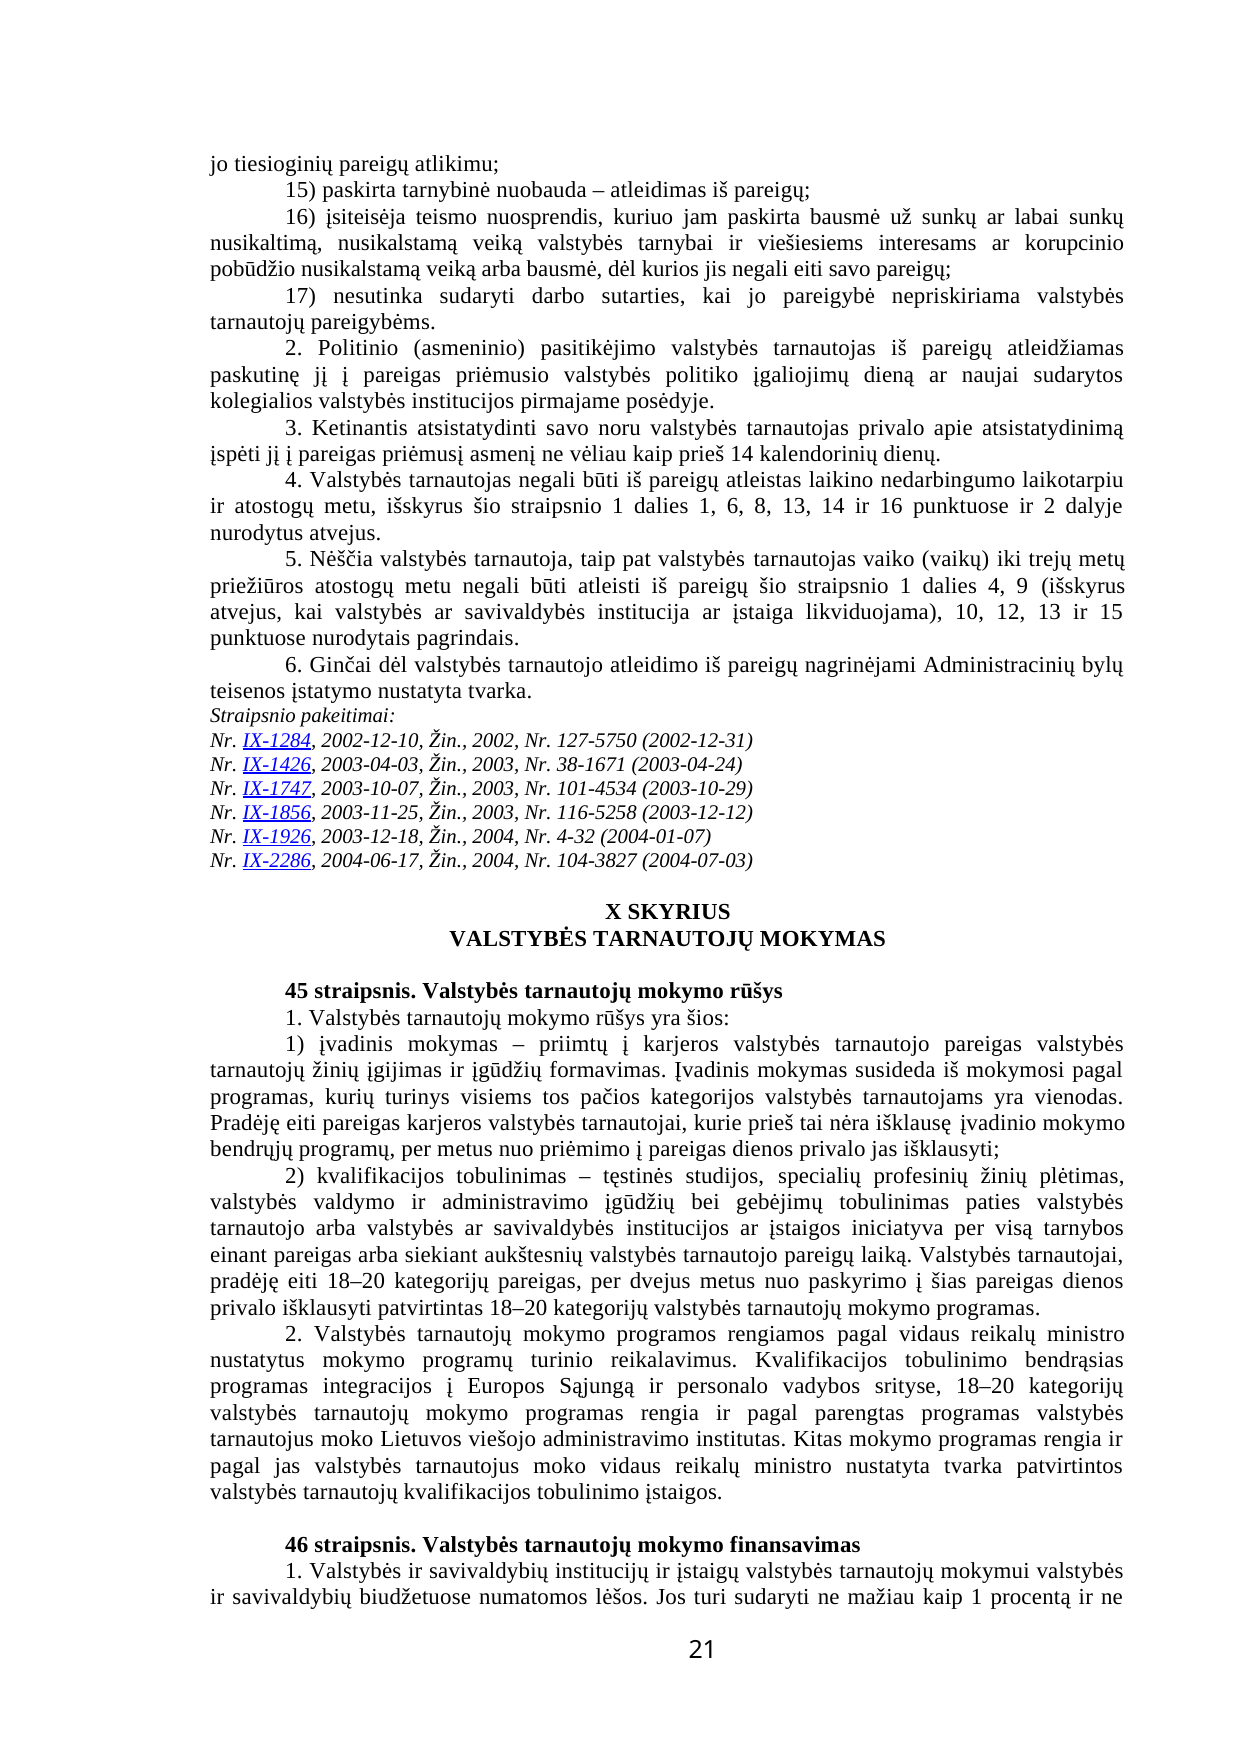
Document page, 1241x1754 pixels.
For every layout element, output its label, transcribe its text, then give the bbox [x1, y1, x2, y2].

text Nr. IX-1747, 2003-10-07, Žin., 2003, Nr. 101-4534 (2003-10-29) [210, 776, 1120, 800]
text Nr. IX-1284, 2002-12-10, Žin., 2002, Nr. 127-5750 (2002-12-31) [210, 727, 1125, 752]
text 3. Ketinantis atsistatydinti savo noru valstybės tarnautojas privalo apie atsistatydinimą įspėti jį į pareigas priėmusį asmenį ne vėliau kaip prieš 14 kalendorinių dienų. [210, 413, 1125, 466]
text 16) įsiteisėja teismo nuosprendis, kuriuo jam paskirta bausmė už sunkų ar labai sunkų nusikaltimą, nusikalstamą veiką valstybės tarnybai ir viešiesiems interesams ar korupcinio pobūdžio nusikalstamą veiką arba bausmė, dėl kurios jis negali eiti savo pareigų; [210, 203, 1125, 282]
text Nr. IX-2286, 2004-06-17, Žin., 2004, Nr. 104-3827 (2004-07-03) [210, 848, 1120, 872]
text 1. Valstybės tarnautojų mokymo rūšys yra šios: [210, 1004, 1125, 1030]
text Nr. IX-1926, 2003-12-18, Žin., 2004, Nr. 4-32 (2004-01-07) [210, 824, 1120, 848]
subtitle X SKYRIUS [210, 898, 1125, 924]
text 2. Valstybės tarnautojų mokymo programos rengiamos pagal vidaus reikalų ministro nustatytus mokymo programų turinio reikalavimus. Kvalifikacijos tobulinimo bendrąsias programas integracijos į Europos Sąjungą ir personalo vadybos srityse, 18–20 kategorijų valstybės tarnautojų mokymo programas rengia ir pagal parengtas programas valstybės tarnautojus moko Lietuvos viešojo administravimo institutas. Kitas mokymo programas rengia ir pagal jas valstybės tarnautojus moko vidaus reikalų ministro nustatyta tvarka patvirtintos valstybės tarnautojų kvalifikacijos tobulinimo įstaigos. [210, 1320, 1125, 1504]
text 1) įvadinis mokymas – priimtų į karjeros valstybės tarnautojo pareigas valstybės tarnautojų žinių įgijimas ir įgūdžių formavimas. Įvadinis mokymas susideda iš mokymosi pagal programas, kurių turinys visiems tos pačios kategorijos valstybės tarnautojams yra vienodas. Pradėję eiti pareigas karjeros valstybės tarnautojai, kurie prieš tai nėra išklausę įvadinio mokymo bendrųjų programų, per metus nuo priėmimo į pareigas dienos privalo jas išklausyti; [210, 1030, 1125, 1162]
text 6. Ginčai dėl valstybės tarnautojo atleidimo iš pareigų nagrinėjami Administracinių bylų teisenos įstatymo nustatyta tvarka. [210, 651, 1125, 703]
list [210, 150, 1125, 176]
text 2) kvalifikacijos tobulinimas – tęstinės studijos, specialių profesinių žinių plėtimas, valstybės valdymo ir administravimo įgūdžių bei gebėjimų tobulinimas paties valstybės tarnautojo arba valstybės ar savivaldybės institucijos ar įstaigos iniciatyva per visą tarnybos einant pareigas arba siekiant aukštesnių valstybės tarnautojo pareigų laiką. Valstybės tarnautojai, pradėję eiti 18–20 kategorijų pareigas, per dvejus metus nuo paskyrimo į šias pareigas dienos privalo išklausyti patvirtintas 18–20 kategorijų valstybės tarnautojų mokymo programas. [210, 1162, 1125, 1320]
text 4. Valstybės tarnautojas negali būti iš pareigų atleistas laikino nedarbingumo laikotarpiu ir atostogų metu, išskyrus šio straipsnio 1 dalies 1, 6, 8, 13, 14 ir 16 punktuose ir 2 dalyje nurodytus atvejus. [210, 466, 1125, 545]
text 45 straipsnis. Valstybės tarnautojų mokymo rūšys [210, 977, 1125, 1004]
text Nr. IX-1856, 2003-11-25, Žin., 2003, Nr. 116-5258 (2003-12-12) [210, 800, 1120, 824]
text 17) nesutinka sudaryti darbo sutarties, kai jo pareigybė nepriskiriama valstybės tarnautojų pareigybėms. [210, 282, 1125, 334]
text 5. Nėščia valstybės tarnautoja, taip pat valstybės tarnautojas vaiko (vaikų) iki trejų metų priežiūros atostogų metu negali būti atleisti iš pareigų šio straipsnio 1 dalies 4, 9 (išskyrus atvejus, kai valstybės ar savivaldybės institucija ar įstaiga likviduojama), 10, 12, 13 ir 15 punktuose nurodytais pagrindais. [210, 545, 1125, 651]
text Nr. IX-1426, 2003-04-03, Žin., 2003, Nr. 38-1671 (2003-04-24) [210, 752, 1120, 776]
text VALSTYBĖS TARNAUTOJŲ MOKYMAS [210, 924, 1125, 951]
text 46 straipsnis. Valstybės tarnautojų mokymo finansavimas [210, 1531, 1125, 1557]
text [210, 1557, 1126, 1610]
text Straipsnio pakeitimai: [210, 703, 1125, 727]
text 15) paskirta tarnybinė nuobauda – atleidimas iš pareigų; [210, 176, 1125, 203]
text 2. Politinio (asmeninio) pasitikėjimo valstybės tarnautojas iš pareigų atleidžiamas paskutinę jį į pareigas priėmusio valstybės politiko įgaliojimų dieną ar naujai sudarytos kolegialios valstybės institucijos pirmajame posėdyje. [210, 334, 1125, 413]
